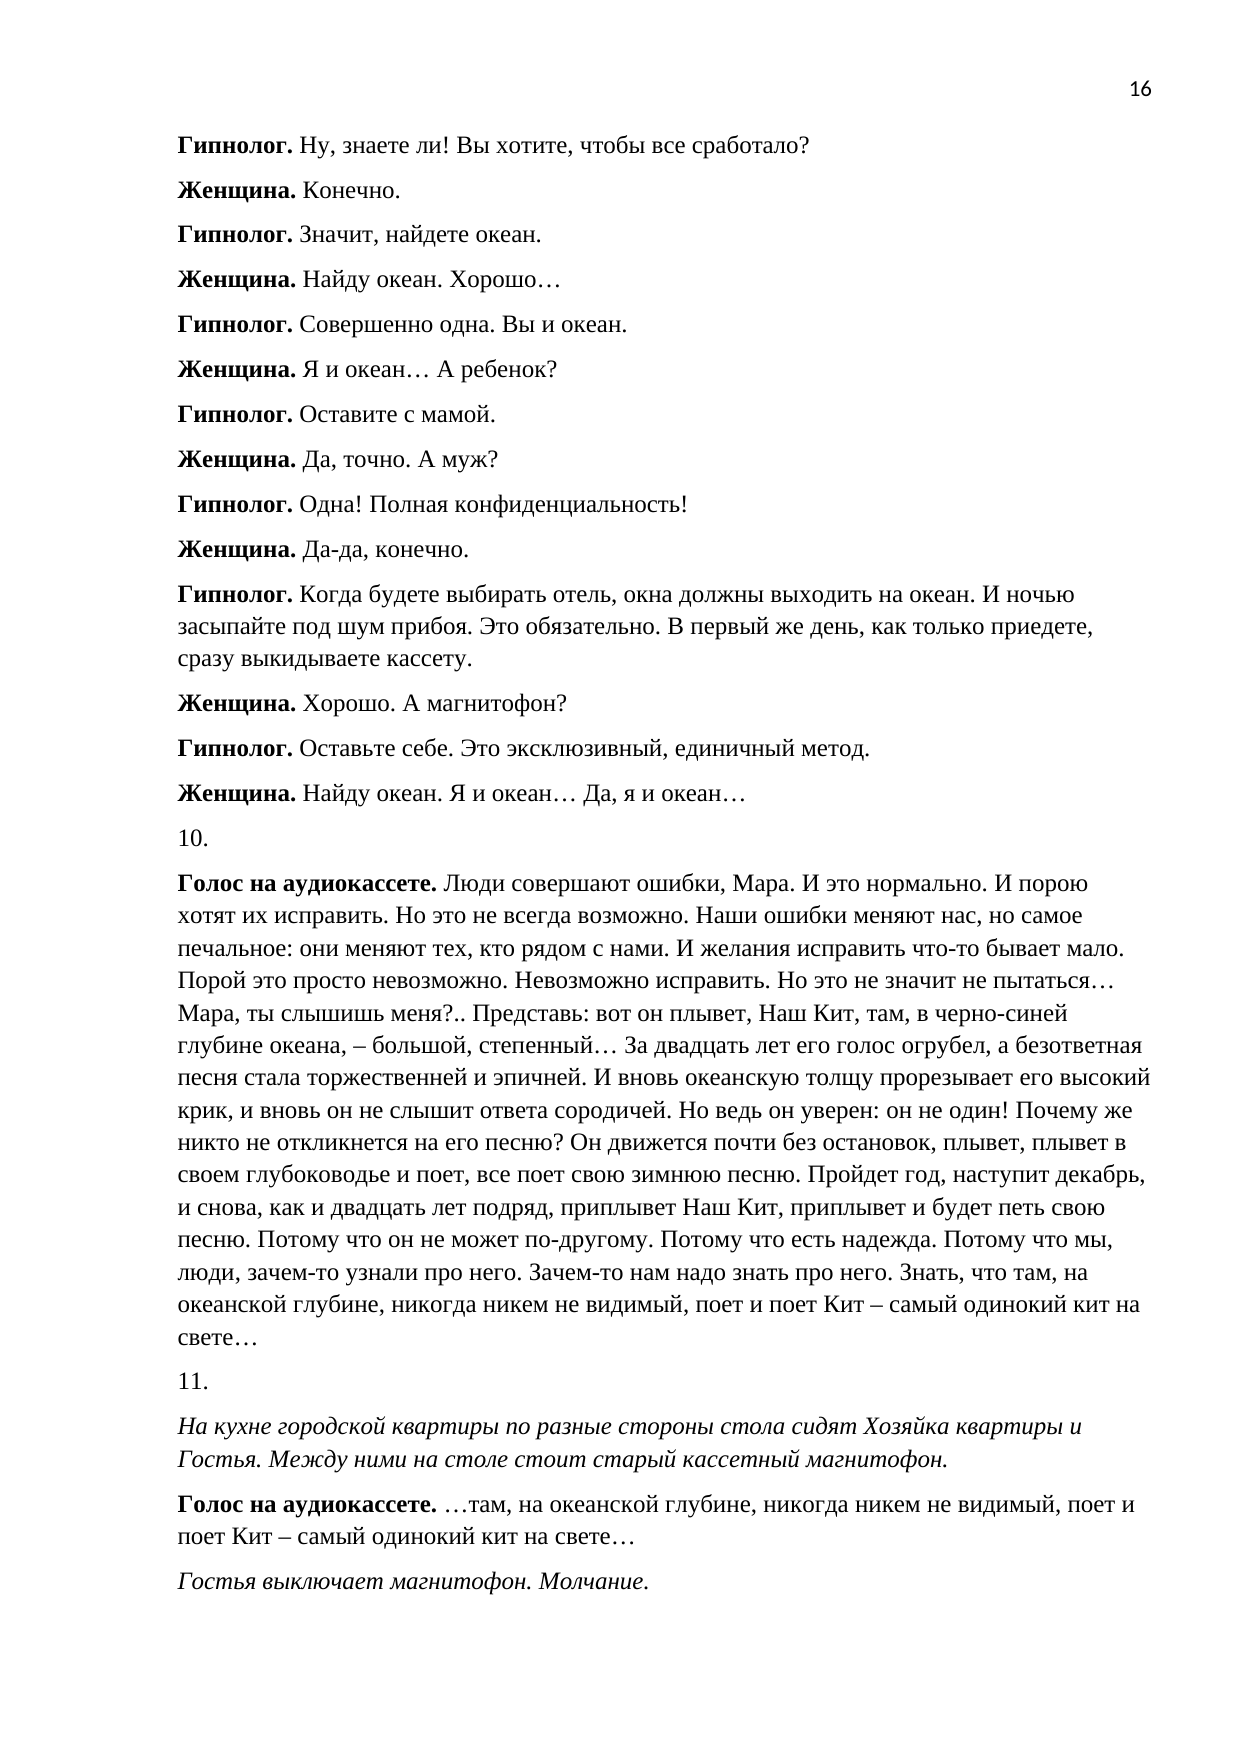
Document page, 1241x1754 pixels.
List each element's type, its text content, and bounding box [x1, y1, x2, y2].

text 11. [177, 1366, 1152, 1395]
text Женщина. Конечно. [177, 175, 1152, 203]
text Женщина. Да, точно. А муж? [177, 444, 1152, 473]
text Гипнолог. Значит, найдете океан. [177, 219, 1152, 248]
text Голос на аудиокассете. …там, на океанской глубине, никогда никем не видимый, поет и поет Кит – самый одинокий кит на свете… [177, 1489, 1152, 1550]
text Женщина. Хорошо. А магнитофон? [177, 688, 1152, 717]
text Гипнолог. Когда будете выбирать отель, окна должны выходить на океан. И ночью засыпайте под шум прибоя. Это обязательно. В первый же день, как только приедете, сразу выкидываете кассету. [177, 579, 1152, 672]
text Женщина. Найду океан. Я и океан… Да, я и океан… [177, 778, 1152, 807]
text На кухне городской квартиры по разные стороны стола сидят Хозяйка квартиры и Гостья. Между ними на столе стоит старый кассетный магнитофон. [177, 1411, 1152, 1472]
text Гостья выключает магнитофон. Молчание. [177, 1566, 1152, 1595]
text Голос на аудиокассете. Люди совершают ошибки, Мара. И это нормально. И порою хотят их исправить. Но это не всегда возможно. Наши ошибки меняют нас, но самое печальное: они меняют тех, кто рядом с нами. И желания исправить что-то бывает мало. Порой это просто невозможно. Невозможно исправить. Но это не значит не пытаться… Мара, ты слышишь меня?.. Представь: вот он плывет, Наш Кит, там, в черно-синей глубине океана, – большой, степенный… За двадцать лет его голос огрубел, а безответная песня стала торжественней и эпичней. И вновь океанскую толщу прорезывает его высокий крик, и вновь он не слышит ответа сородичей. Но ведь он уверен: он не один! Почему же никто не откликнется на его песню? Он движется почти без остановок, плывет, плывет в своем глубоководье и поет, все поет свою зимнюю песню. Пройдет год, наступит декабрь, и снова, как и двадцать лет подряд, приплывет Наш Кит, приплывет и будет петь свою песню. Потому что он не может по-другому. Потому что есть надежда. Потому что мы, люди, зачем-то узнали про него. Зачем-то нам надо знать про него. Знать, что там, на океанской глубине, никогда никем не видимый, поет и поет Кит – самый одинокий кит на свете… [177, 868, 1152, 1350]
text Женщина. Найду океан. Хорошо… [177, 264, 1152, 293]
text Гипнолог. Совершенно одна. Вы и океан. [177, 309, 1152, 338]
text 10. [177, 823, 1152, 852]
text Гипнолог. Ну, знаете ли! Вы хотите, чтобы все сработало? [177, 130, 1152, 158]
text Гипнолог. Оставите с мамой. [177, 399, 1152, 428]
text Женщина. Я и океан… А ребенок? [177, 354, 1152, 383]
text Гипнолог. Оставьте себе. Это эксклюзивный, единичный метод. [177, 733, 1152, 762]
text Гипнолог. Одна! Полная конфиденциальность! [177, 489, 1152, 518]
text Женщина. Да-да, конечно. [177, 534, 1152, 563]
